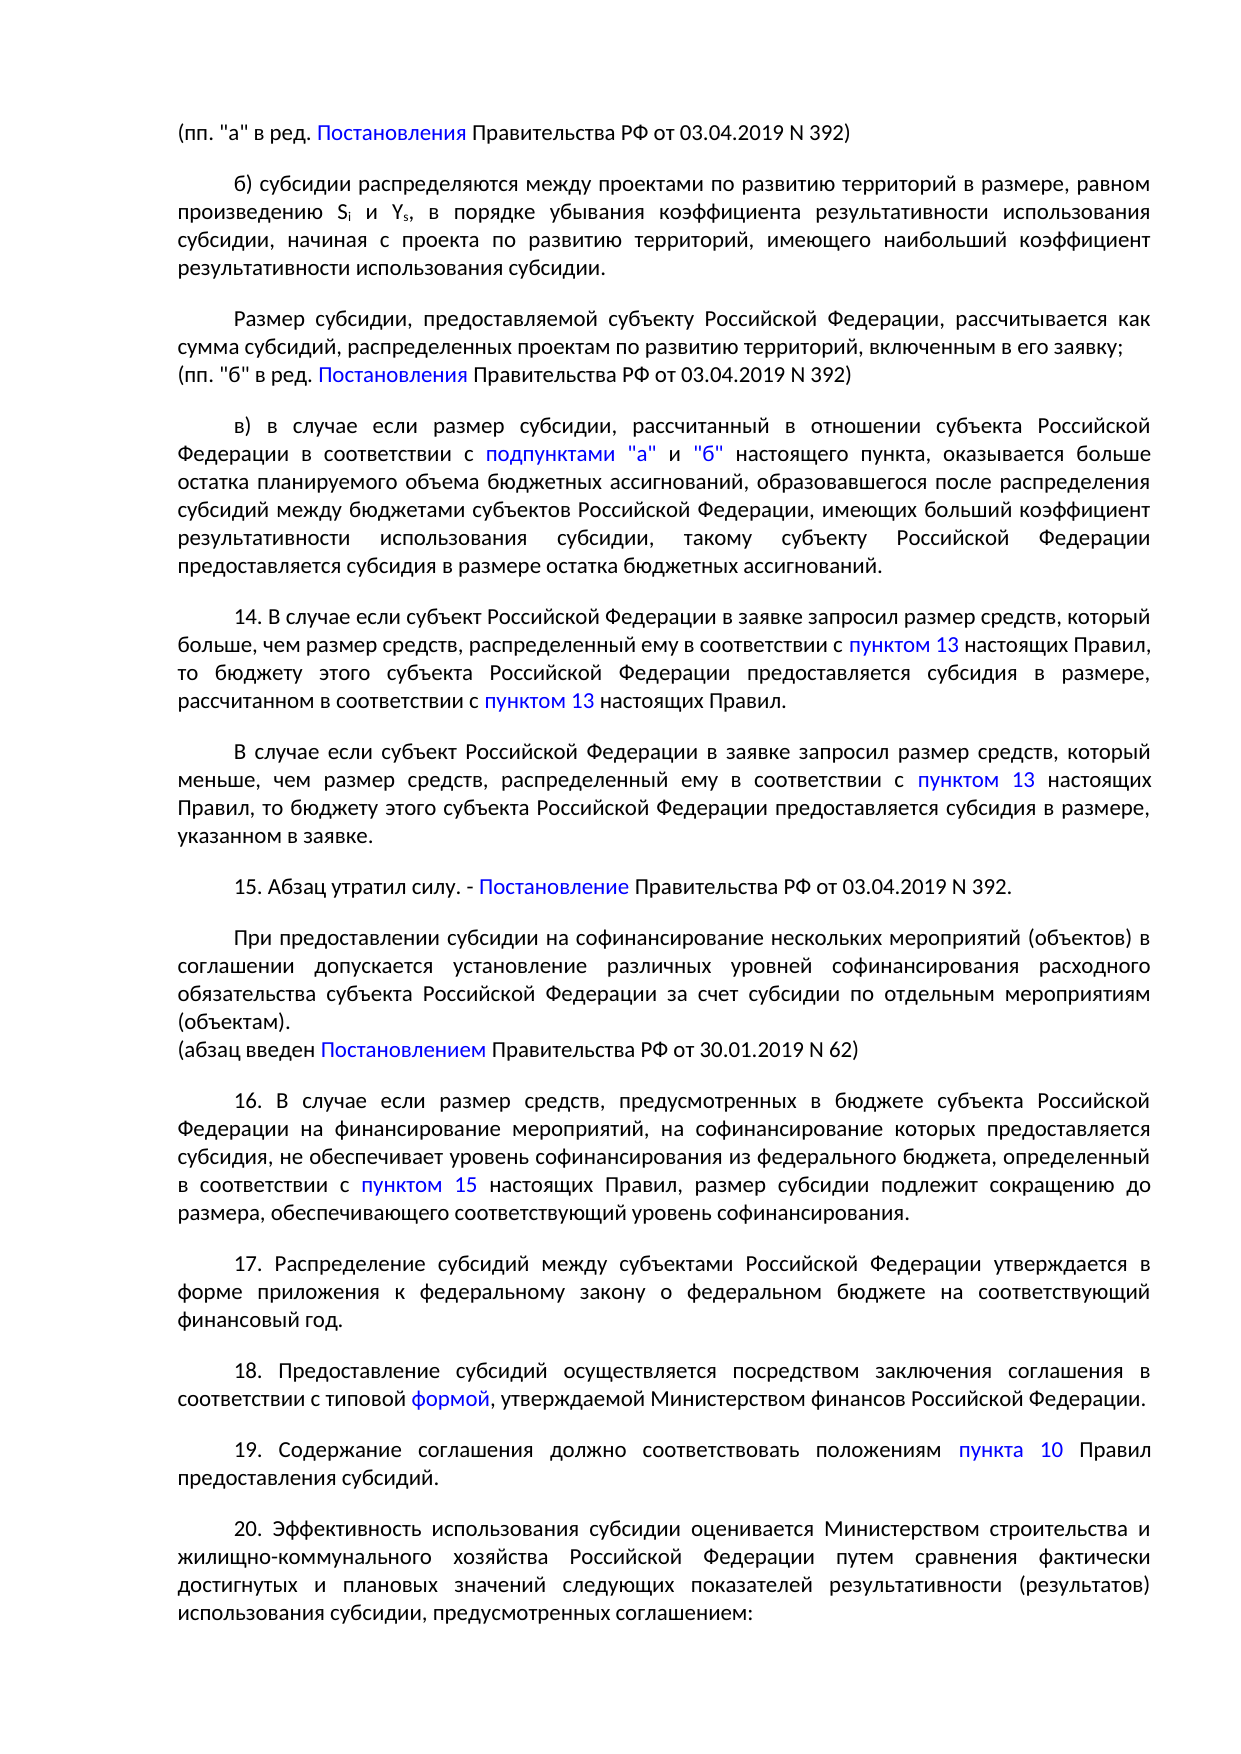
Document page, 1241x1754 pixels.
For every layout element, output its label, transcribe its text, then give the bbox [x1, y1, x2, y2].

text 16. В случае если размер средств, предусмотренных в бюджете субъекта Российской Федерации на финансирование мероприятий, на софинансирование которых предоставляется субсидия, не обеспечивает уровень софинансирования из федерального бюджета, определенный в соответствии с пунктом 15 настоящих Правил, размер субсидии подлежит сокращению до размера, обеспечивающего соответствующий уровень софинансирования. [177, 1086, 1152, 1226]
text 15. Абзац утратил силу. - Постановление Правительства РФ от 03.04.2019 N 392. [177, 872, 1152, 900]
text 14. В случае если субъект Российской Федерации в заявке запросил размер средств, который больше, чем размер средств, распределенный ему в соответствии с пунктом 13 настоящих Правил, то бюджету этого субъекта Российской Федерации предоставляется субсидия в размере, рассчитанном в соответствии с пунктом 13 настоящих Правил. [177, 602, 1152, 714]
text б) субсидии распределяются между проектами по развитию территорий в размере, равном произведению Si и Ys, в порядке убывания коэффициента результативности использования субсидии, начиная с проекта по развитию территорий, имеющего наибольший коэффициент результативности использования субсидии. [177, 169, 1152, 281]
text (пп. "б" в ред. Постановления Правительства РФ от 03.04.2019 N 392) [177, 360, 1152, 388]
text Размер субсидии, предоставляемой субъекту Российской Федерации, рассчитывается как сумма субсидий, распределенных проектам по развитию территорий, включенным в его заявку; [177, 304, 1152, 360]
text (абзац введен Постановлением Правительства РФ от 30.01.2019 N 62) [177, 1035, 1152, 1063]
text в) в случае если размер субсидии, рассчитанный в отношении субъекта Российской Федерации в соответствии с подпунктами "а" и "б" настоящего пункта, оказывается больше остатка планируемого объема бюджетных ассигнований, образовавшегося после распределения субсидий между бюджетами субъектов Российской Федерации, имеющих больший коэффициент результативности использования субсидии, такому субъекту Российской Федерации предоставляется субсидия в размере остатка бюджетных ассигнований. [177, 411, 1152, 579]
text В случае если субъект Российской Федерации в заявке запросил размер средств, который меньше, чем размер средств, распределенный ему в соответствии с пунктом 13 настоящих Правил, то бюджету этого субъекта Российской Федерации предоставляется субсидия в размере, указанном в заявке. [177, 737, 1152, 849]
text 18. Предоставление субсидий осуществляется посредством заключения соглашения в соответствии с типовой формой, утверждаемой Министерством финансов Российской Федерации. [177, 1356, 1152, 1412]
text 20. Эффективность использования субсидии оценивается Министерством строительства и жилищно-коммунального хозяйства Российской Федерации путем сравнения фактически достигнутых и плановых значений следующих показателей результативности (результатов) использования субсидии, предусмотренных соглашением: [177, 1514, 1152, 1626]
text При предоставлении субсидии на софинансирование нескольких мероприятий (объектов) в соглашении допускается установление различных уровней софинансирования расходного обязательства субъекта Российской Федерации за счет субсидии по отдельным мероприятиям (объектам). [177, 923, 1152, 1035]
text 17. Распределение субсидий между субъектами Российской Федерации утверждается в форме приложения к федеральному закону о федеральном бюджете на соответствующий финансовый год. [177, 1249, 1152, 1333]
text (пп. "а" в ред. Постановления Правительства РФ от 03.04.2019 N 392) [177, 118, 1152, 146]
text 19. Содержание соглашения должно соответствовать положениям пункта 10 Правил предоставления субсидий. [177, 1435, 1152, 1491]
